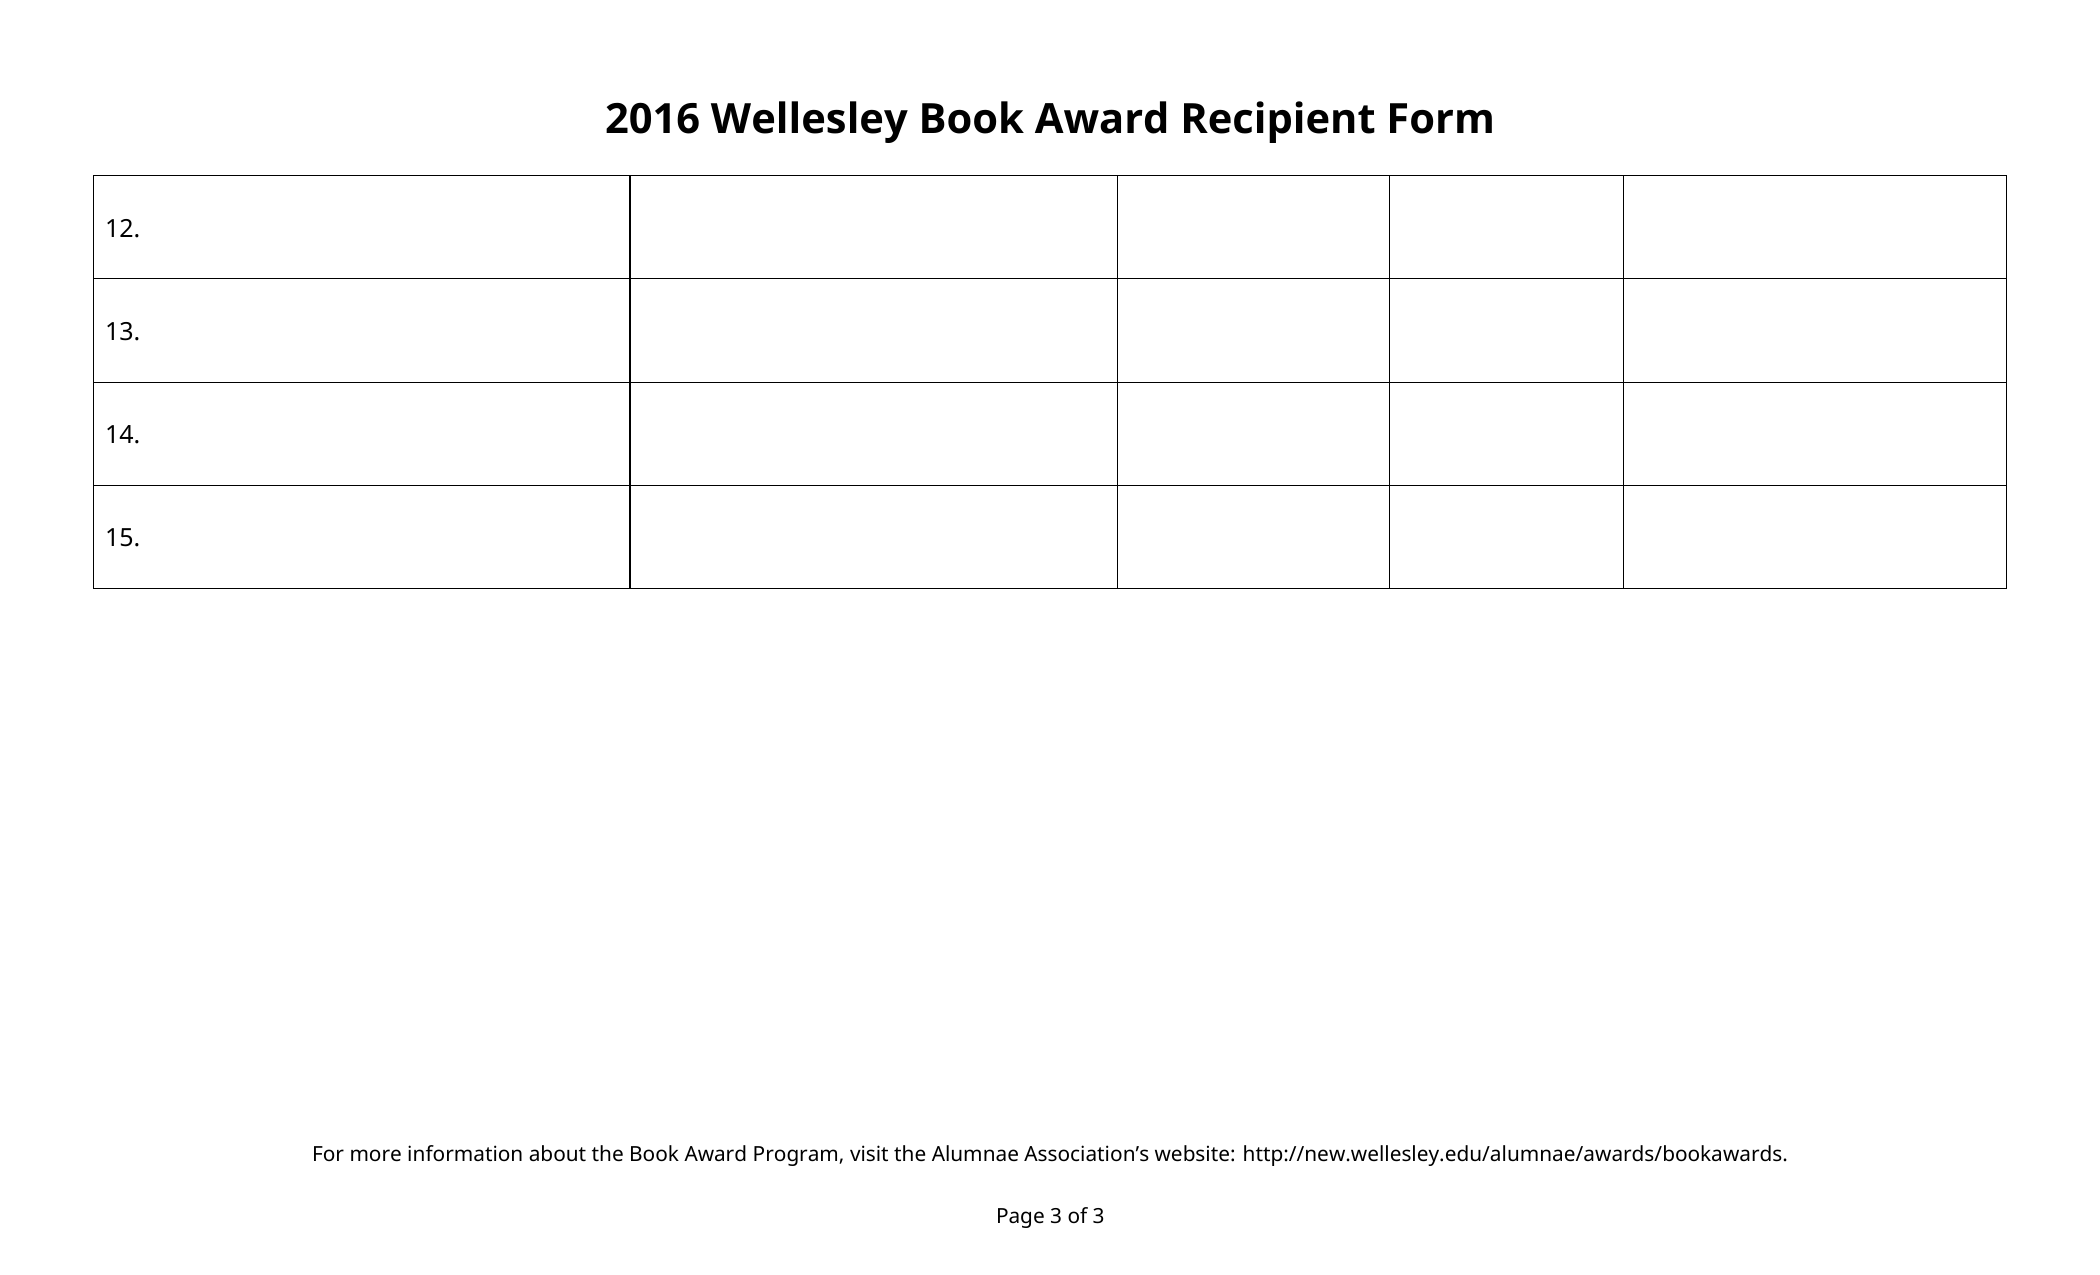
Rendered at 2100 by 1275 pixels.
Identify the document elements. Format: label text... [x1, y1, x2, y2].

table_cell 13. [94, 279, 629, 382]
table_cell [1118, 486, 1389, 588]
table_cell [1118, 279, 1389, 382]
table_cell [631, 383, 1117, 485]
table_cell [1118, 383, 1389, 485]
table_cell [1390, 279, 1623, 382]
table_cell 14. [94, 383, 629, 485]
table_cell [1390, 383, 1623, 485]
table_cell [631, 486, 1117, 588]
table_cell [1624, 486, 2006, 588]
table_cell 15. [94, 486, 629, 588]
table_cell 12. [94, 176, 629, 278]
table_cell [631, 279, 1117, 382]
table_cell [1624, 279, 2006, 382]
table_cell [1624, 176, 2006, 278]
table_cell [1390, 176, 1623, 278]
table_cell [1118, 176, 1389, 278]
table_cell [1390, 486, 1623, 588]
table_cell [1624, 383, 2006, 485]
table_cell [631, 176, 1117, 278]
